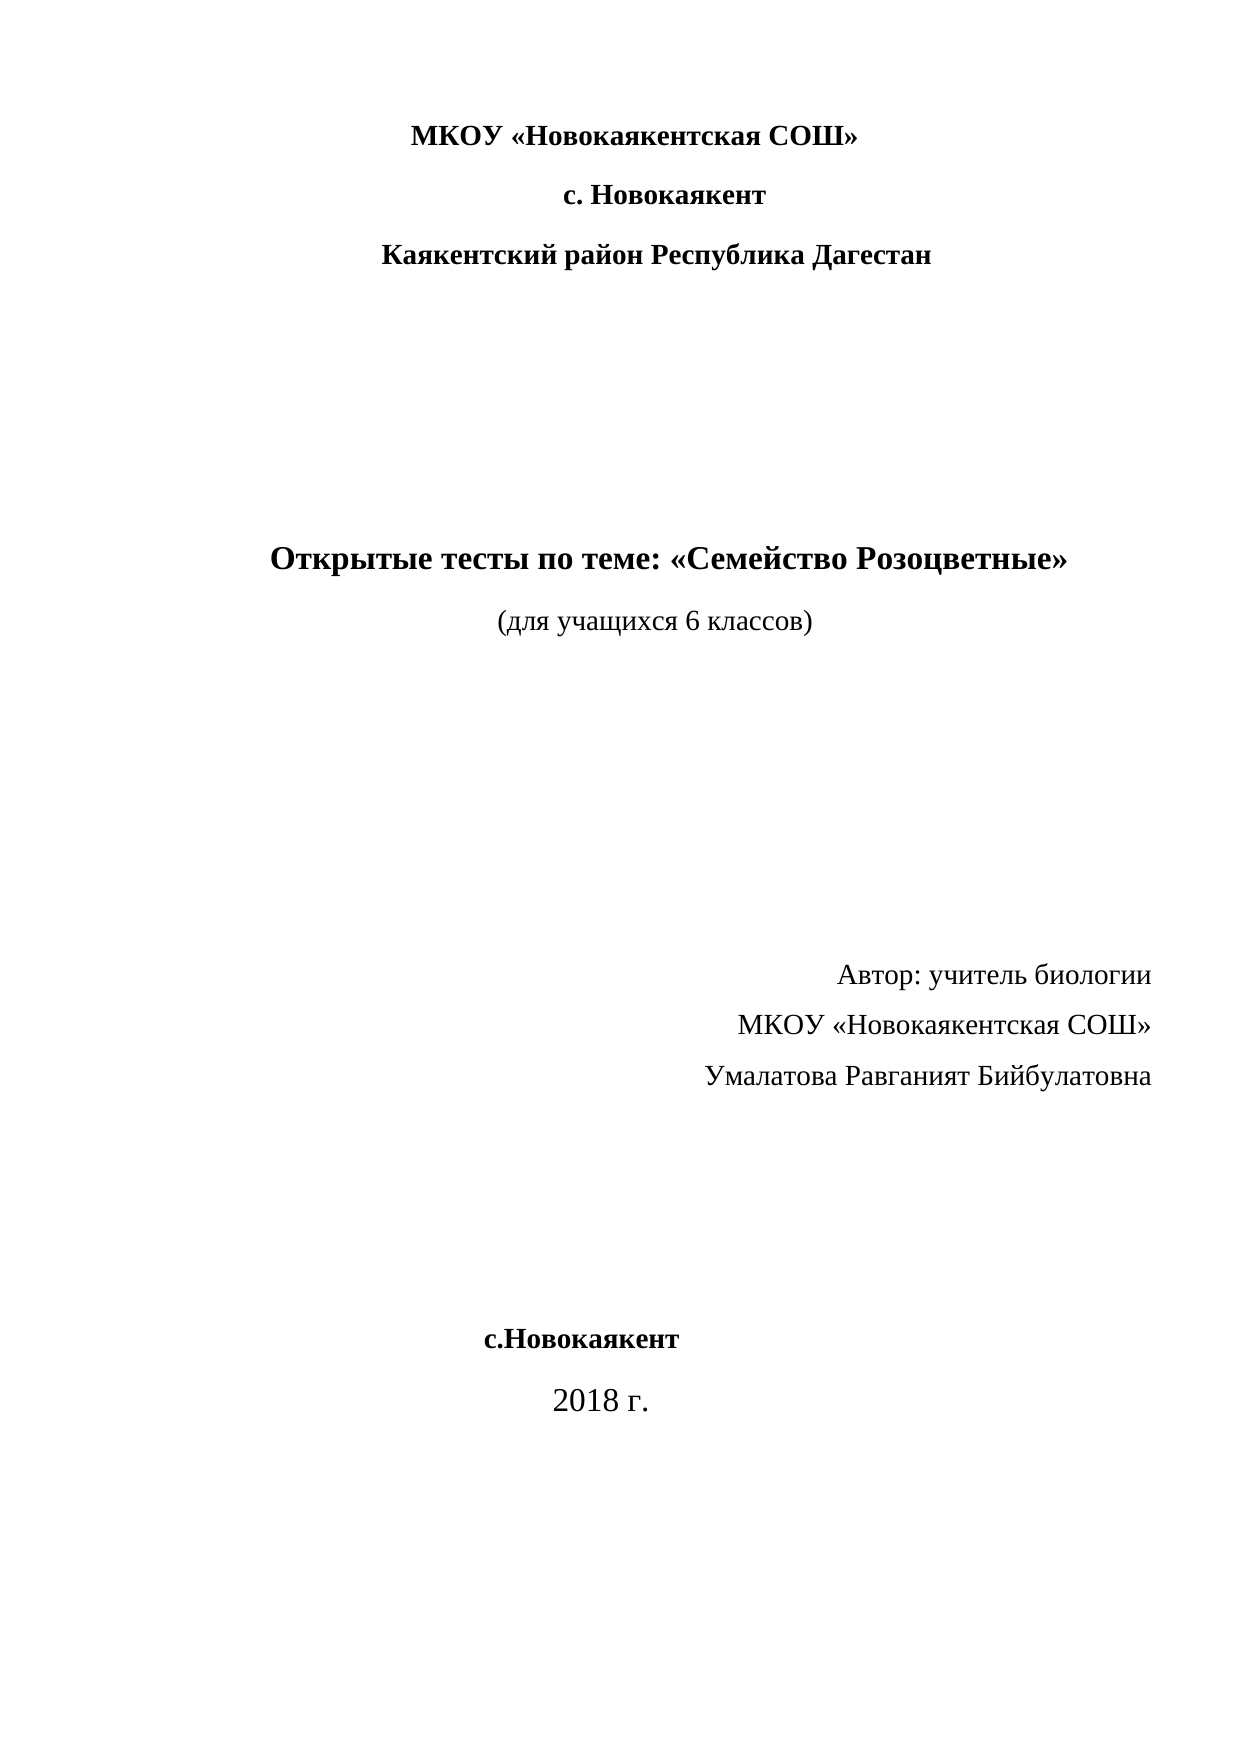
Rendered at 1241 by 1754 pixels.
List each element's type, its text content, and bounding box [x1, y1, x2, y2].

text 2018 г. [177, 1380, 1152, 1419]
text Открытые тесты по теме: «Семейство Розоцветные» [236, 538, 1152, 577]
text МКОУ «Новокаякентская СОШ» [177, 1007, 1152, 1041]
text Автор: учитель биологии [177, 957, 1152, 991]
text Каякентский район Республика Дагестан [177, 237, 1152, 270]
text с. Новокаякент [177, 177, 1152, 211]
text с.Новокаякент [177, 1321, 1152, 1354]
text МКОУ «Новокаякентская СОШ» [177, 118, 1152, 152]
text (для учащихся 6 классов) [103, 603, 1152, 637]
text Умалатова Равганият Бийбулатовна [177, 1058, 1152, 1091]
